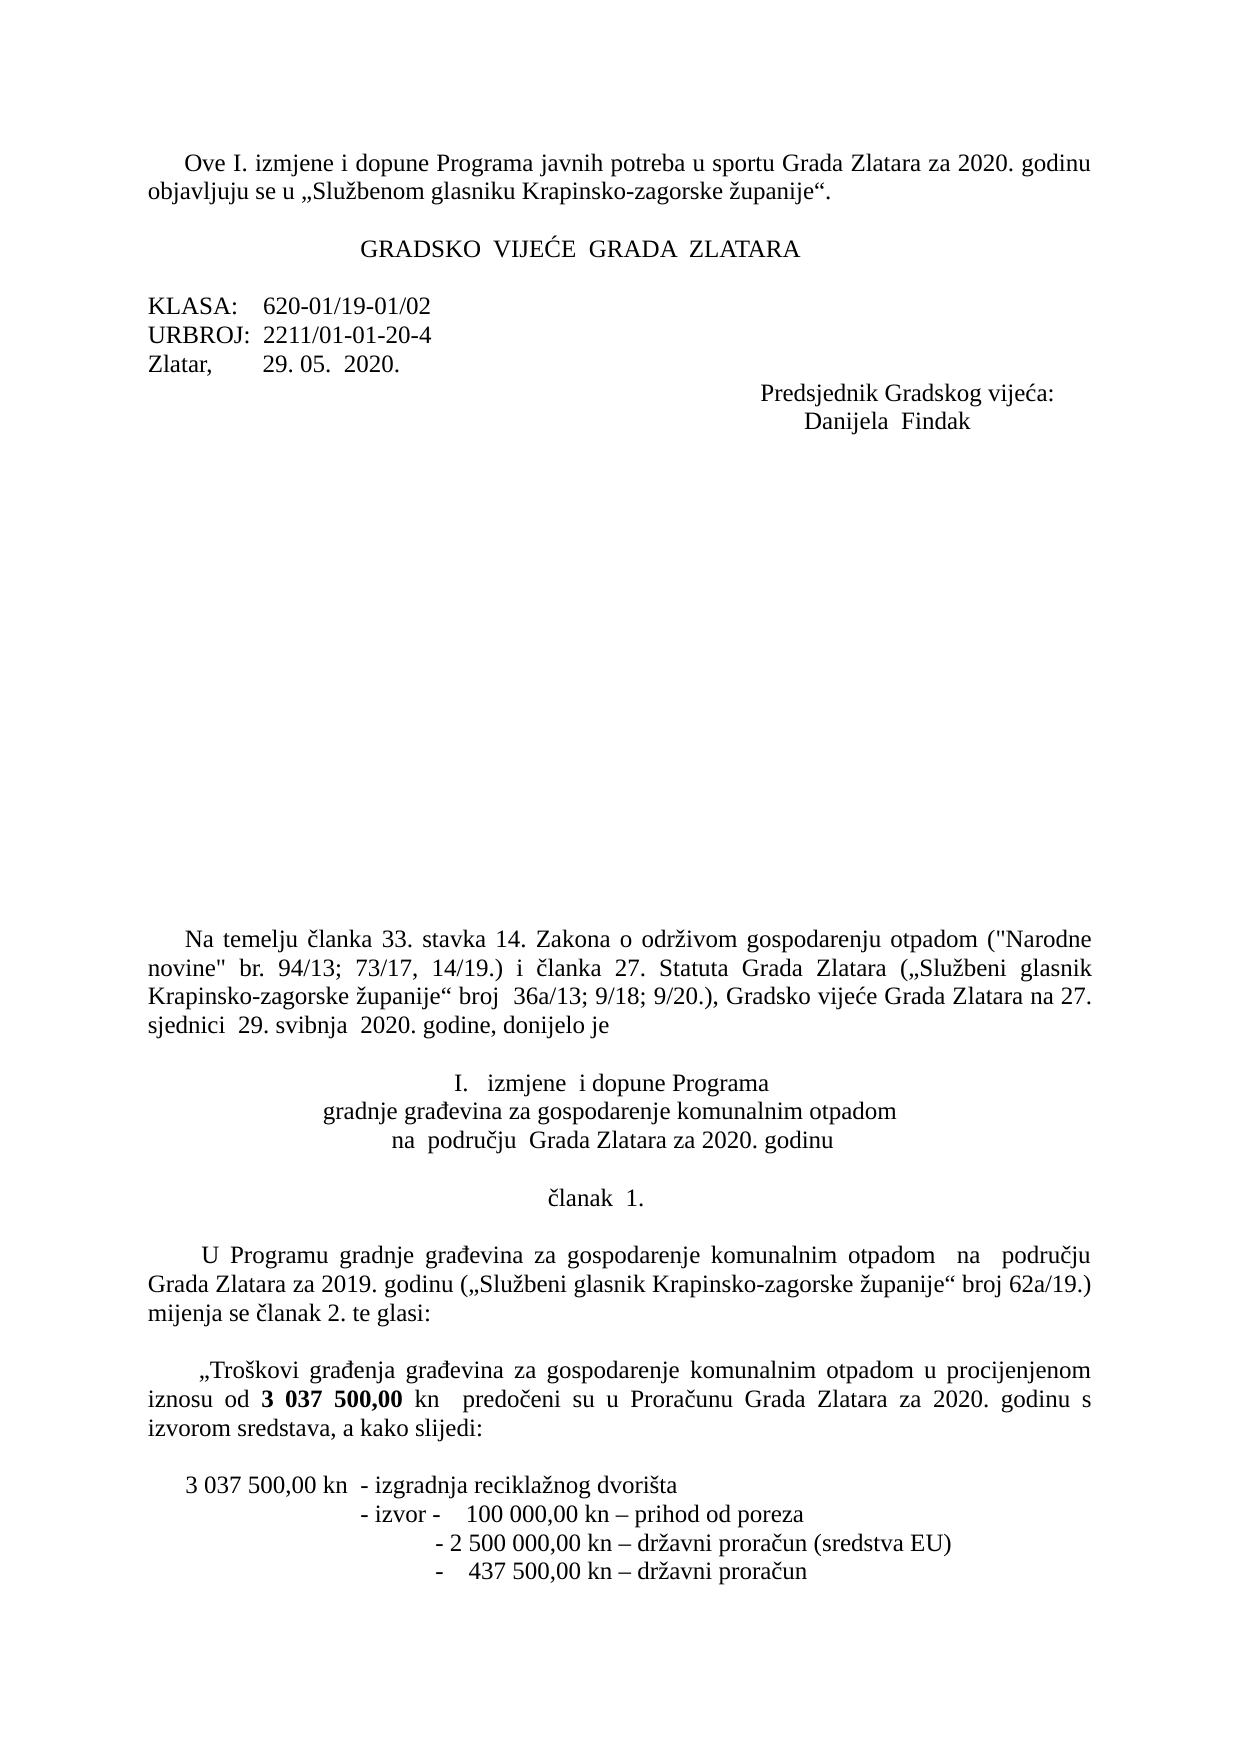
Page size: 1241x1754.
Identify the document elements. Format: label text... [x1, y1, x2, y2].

text Ove I. izmjene i dopune Programa javnih potreba u sportu Grada Zlatara za 2020. godinu objavljuju se u „Službenom glasniku Krapinsko-zagorske županije“. [148, 148, 1093, 205]
text Predsjednik Gradskog vijeća: [148, 378, 1093, 406]
text „Troškovi građenja građevina za gospodarenje komunalnim otpadom u procijenjenom iznosu od 3 037 500,00 kn predočeni su u Proračunu Grada Zlatara za 2020. godinu s izvorom sredstava, a kako slijedi: [148, 1355, 1093, 1441]
text Zlatar, 29. 05. 2020. [148, 349, 1093, 378]
text - 2 500 000,00 kn – državni proračun (sredstva EU) [148, 1528, 1093, 1556]
text - 437 500,00 kn – državni proračun [148, 1556, 1093, 1585]
text Danijela Findak [148, 406, 1093, 435]
text članak 1. [148, 1183, 1093, 1211]
text GRADSKO VIJEĆE GRADA ZLATARA [148, 234, 1093, 263]
text 3 037 500,00 kn - izgradnja reciklažnog dvorišta [148, 1470, 1093, 1499]
text I. izmjene i dopune Programa [148, 1068, 1093, 1096]
text na području Grada Zlatara za 2020. godinu [148, 1125, 1093, 1154]
text - izvor - 100 000,00 kn – prihod od poreza [148, 1499, 1093, 1528]
text Na temelju članka 33. stavka 14. Zakona o održivom gospodarenju otpadom ("Narodne novine" br. 94/13; 73/17, 14/19.) i članka 27. Statuta Grada Zlatara („Službeni glasnik Krapinsko-zagorske županije“ broj 36a/13; 9/18; 9/20.), Gradsko vijeće Grada Zlatara na 27. sjednici 29. svibnja 2020. godine, donijelo je [148, 924, 1093, 1039]
text U Programu gradnje građevina za gospodarenje komunalnim otpadom na području Grada Zlatara za 2019. godinu („Službeni glasnik Krapinsko-zagorske županije“ broj 62a/19.) mijenja se članak 2. te glasi: [148, 1240, 1093, 1326]
text gradnje građevina za gospodarenje komunalnim otpadom [148, 1096, 1093, 1125]
text URBROJ: 2211/01-01-20-4 [148, 320, 1093, 349]
text KLASA: 620-01/19-01/02 [148, 291, 1093, 320]
